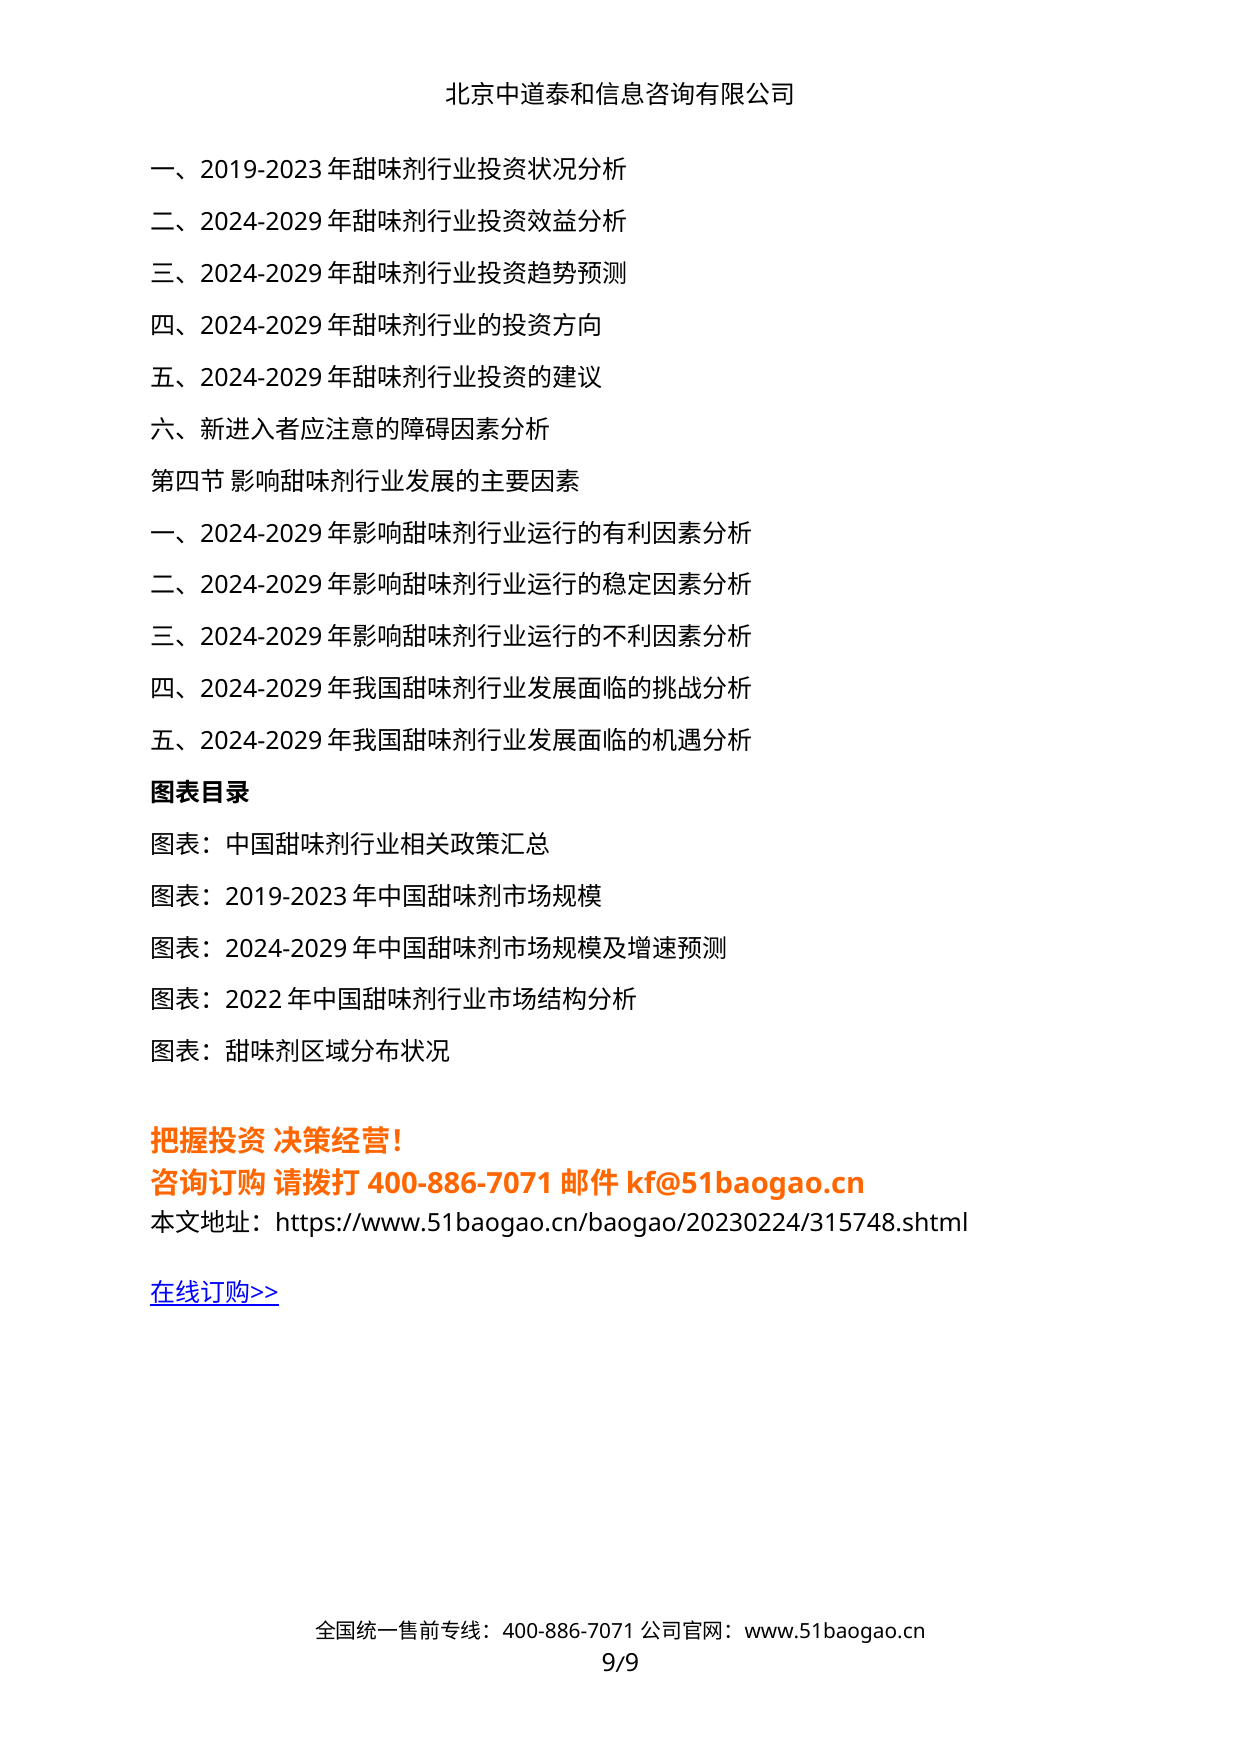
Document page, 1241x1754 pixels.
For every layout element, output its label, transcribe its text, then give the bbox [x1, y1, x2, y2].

text 六、新进入者应注意的障碍因素分析 [150, 409, 1090, 446]
text 一、2019-2023年甜味剂行业投资状况分析 [150, 150, 1090, 186]
text 图表：2022年中国甜味剂行业市场结构分析 [150, 980, 1090, 1016]
text 三、2024-2029年甜味剂行业投资趋势预测 [150, 254, 1090, 290]
text 二、2024-2029年影响甜味剂行业运行的稳定因素分析 [150, 565, 1090, 601]
text 图表：甜味剂区域分布状况 [150, 1032, 1090, 1068]
text 图表目录 [150, 772, 1090, 809]
text 四、2024-2029年我国甜味剂行业发展面临的挑战分析 [150, 669, 1090, 705]
text 第四节 影响甜味剂行业发展的主要因素 [150, 461, 1090, 497]
text 二、2024-2029年甜味剂行业投资效益分析 [150, 202, 1090, 238]
text 图表：2024-2029年中国甜味剂市场规模及增速预测 [150, 928, 1090, 964]
text 五、2024-2029年我国甜味剂行业发展面临的机遇分析 [150, 721, 1090, 757]
text 把握投资 决策经营！咨询订购 请拨打 400-886-7071 邮件 kf@51baogao.cn本文地址：https://www.51baogao.cn/baogao/20230224/315748.shtml [150, 1084, 1090, 1239]
text 一、2024-2029年影响甜味剂行业运行的有利因素分析 [150, 513, 1090, 549]
text 图表：2019-2023年中国甜味剂市场规模 [150, 876, 1090, 912]
text 四、2024-2029年甜味剂行业的投资方向 [150, 306, 1090, 342]
text 在线订购>> [150, 1239, 1090, 1309]
text 三、2024-2029年影响甜味剂行业运行的不利因素分析 [150, 617, 1090, 653]
text 图表：中国甜味剂行业相关政策汇总 [150, 824, 1090, 861]
text 五、2024-2029年甜味剂行业投资的建议 [150, 357, 1090, 394]
